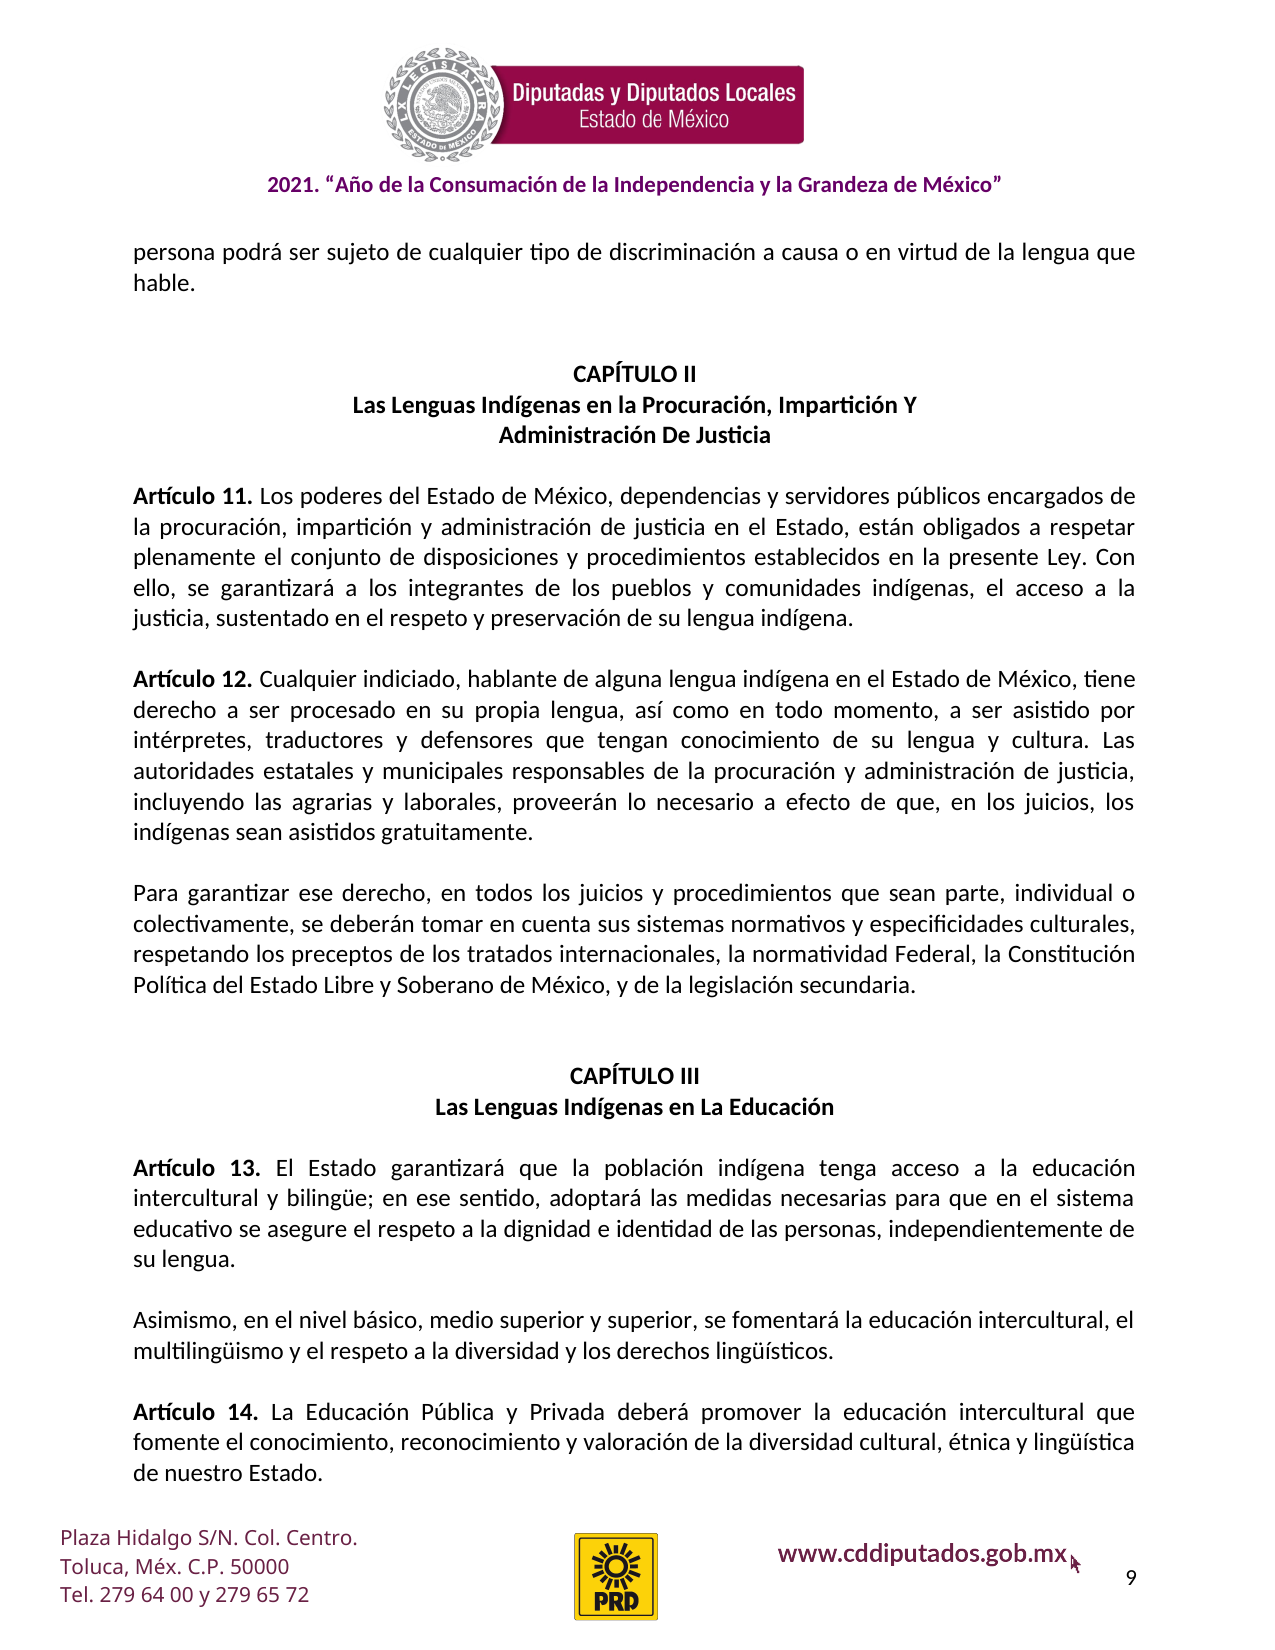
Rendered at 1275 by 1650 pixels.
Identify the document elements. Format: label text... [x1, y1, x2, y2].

text Las Lenguas Indígenas en la Procuración, Impartición Y [133, 389, 1137, 419]
picture [374, 36, 804, 179]
text Para garantizar ese derecho, en todos los juicios y procedimientos que sean parte, individual o colectivamente, se deberán tomar en cuenta sus sistemas normativos y especificidades culturales, respetando los preceptos de los tratados internacionales, la normatividad Federal, la Constitución Política del Estado Libre y Soberano de México, y de la legislación secundaria. [133, 877, 1137, 999]
text Artículo 13. El Estado garantizará que la población indígena tenga acceso a la educación intercultural y bilingüe; en ese sentido, adoptará las medidas necesarias para que en el sistema educativo se asegure el respeto a la dignidad e identidad de las personas, independientemente de su lengua. [133, 1152, 1137, 1274]
text Administración De Justicia [133, 419, 1137, 450]
picture [769, 1534, 1090, 1580]
text CAPÍTULO II [133, 358, 1137, 389]
picture [573, 1532, 659, 1621]
text Artículo 12. Cualquier indiciado, hablante de alguna lengua indígena en el Estado de México, tiene derecho a ser procesado en su propia lengua, así como en todo momento, a ser asistido por intérpretes, traductores y defensores que tengan conocimiento de su lengua y cultura. Las autoridades estatales y municipales responsables de la procuración y administración de justicia, incluyendo las agrarias y laborales, proveerán lo necesario a efecto de que, en los juicios, los indígenas sean asistidos gratuitamente. [133, 663, 1137, 847]
text Asimismo, en el nivel básico, medio superior y superior, se fomentará la educación intercultural, el multilingüismo y el respeto a la diversidad y los derechos lingüísticos. [133, 1304, 1137, 1366]
text Artículo 14. La Educación Pública y Privada deberá promover la educación intercultural que fomente el conocimiento, reconocimiento y valoración de la diversidad cultural, étnica y lingüística de nuestro Estado. [133, 1396, 1137, 1488]
text Artículo 11. Los poderes del Estado de México, dependencias y servidores públicos encargados de la procuración, impartición y administración de justicia en el Estado, están obligados a respetar plenamente el conjunto de disposiciones y procedimientos establecidos en la presente Ley. Con ello, se garantizará a los integrantes de los pueblos y comunidades indígenas, el acceso a la justicia, sustentado en el respeto y preservación de su lengua indígena. [133, 480, 1137, 633]
text CAPÍTULO III [133, 1060, 1137, 1091]
text Las Lenguas Indígenas en La Educación [133, 1091, 1137, 1121]
